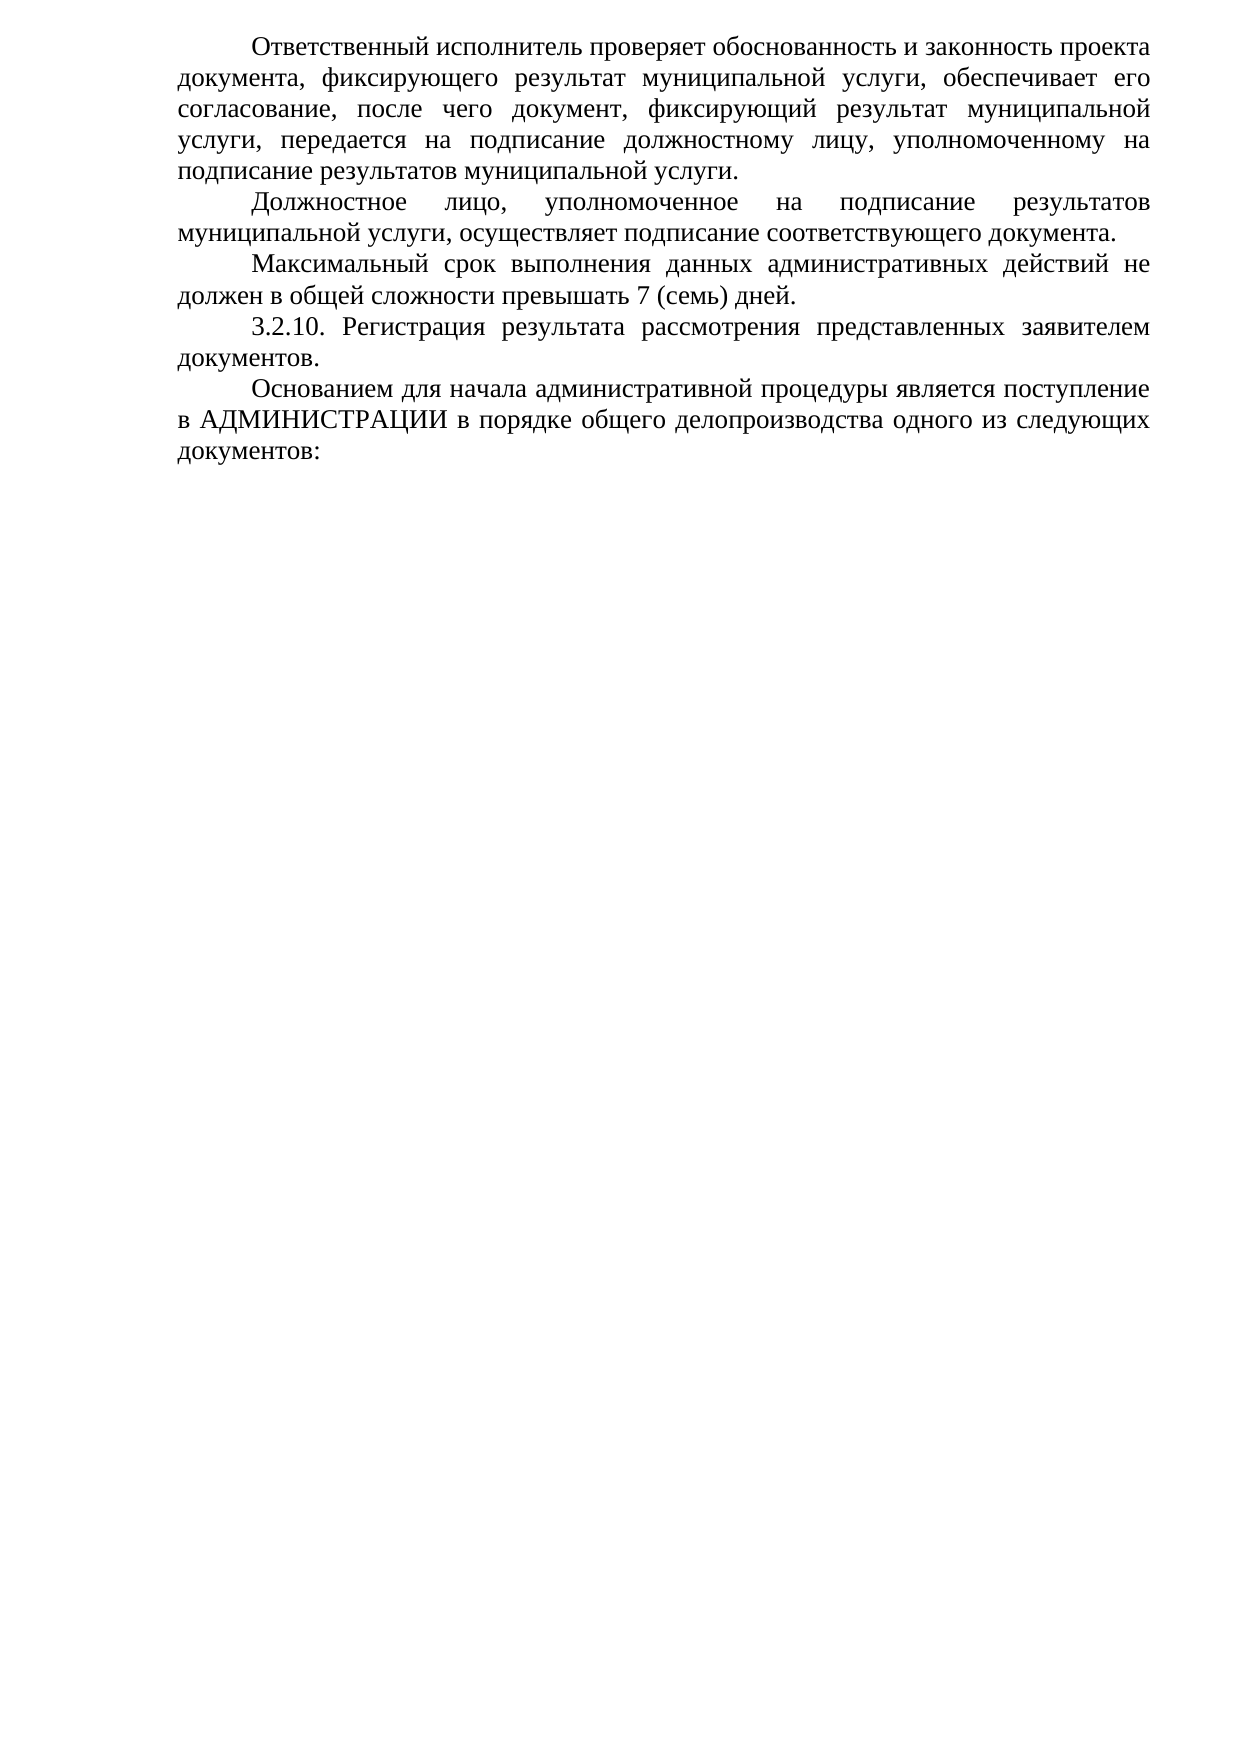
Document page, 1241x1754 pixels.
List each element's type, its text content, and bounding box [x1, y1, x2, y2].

text Максимальный срок выполнения данных административных действий не должен в общей сложности превышать 7 (семь) дней. [177, 248, 1152, 310]
text Должностное лицо, уполномоченное на подписание результатов муниципальной услуги, осуществляет подписание соответствующего документа. [177, 185, 1152, 248]
text 3.2.10. Регистрация результата рассмотрения представленных заявителем документов. [177, 310, 1152, 372]
text Основанием для начала административной процедуры является поступление в АДМИНИСТРАЦИИ в порядке общего делопроизводства одного из следующих документов: [177, 372, 1152, 466]
text Ответственный исполнитель проверяет обоснованность и законность проекта документа, фиксирующего результат муниципальной услуги, обеспечивает его согласование, после чего документ, фиксирующий результат муниципальной услуги, передается на подписание должностному лицу, уполномоченному на подписание результатов муниципальной услуги. [177, 29, 1152, 185]
